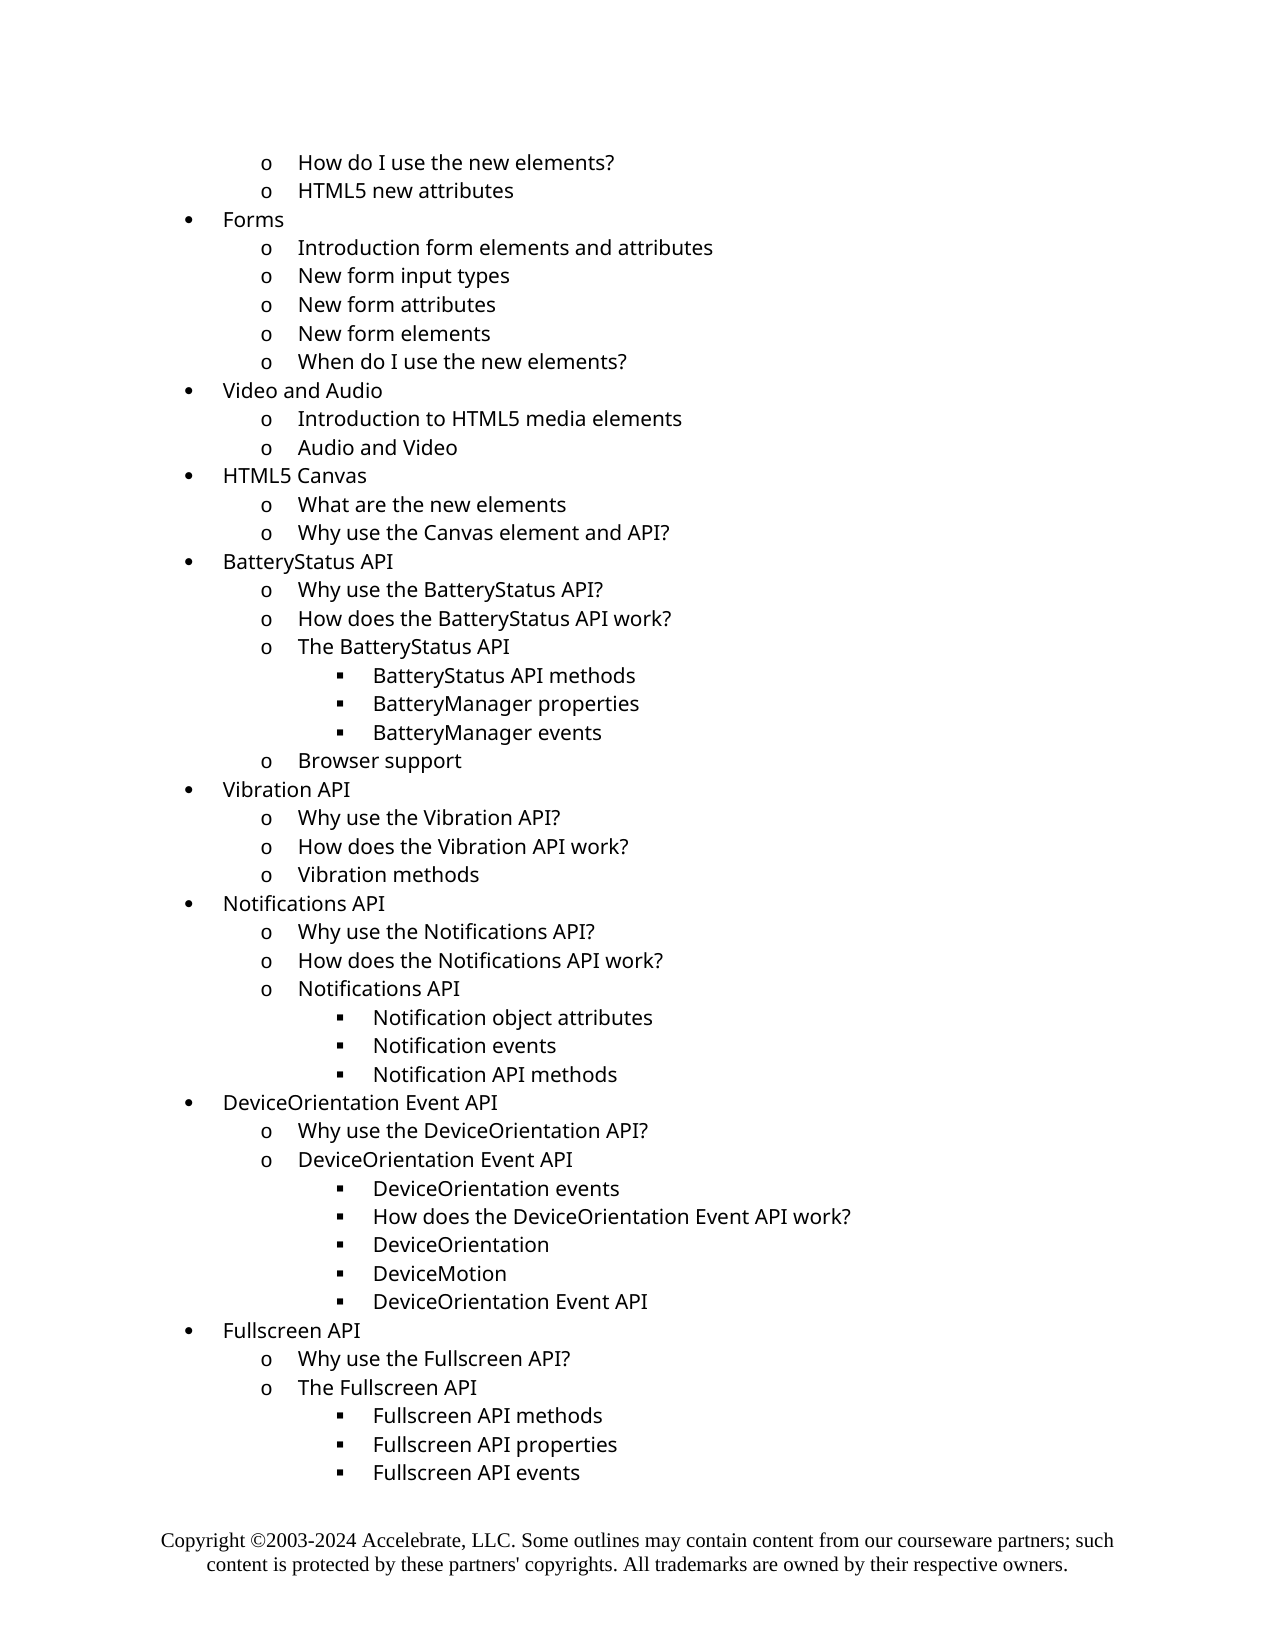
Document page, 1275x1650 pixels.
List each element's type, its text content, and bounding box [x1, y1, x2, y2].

list BatteryStatus API methods [335, 661, 1127, 689]
list Why use the BatteryStatus API? [260, 575, 1127, 604]
list Fullscreen API properties [335, 1430, 1127, 1458]
list Notifications API [185, 889, 1127, 917]
list DeviceOrientation Event API [185, 1088, 1127, 1117]
list DeviceMotion [335, 1259, 1127, 1287]
list New form input types [260, 262, 1127, 290]
list What are the new elements [260, 490, 1127, 518]
list How does the Vibration API work? [260, 832, 1127, 860]
list Fullscreen API methods [335, 1401, 1127, 1430]
list Fullscreen API events [335, 1458, 1127, 1487]
list Vibration methods [260, 860, 1127, 889]
list Vibration API [185, 775, 1127, 803]
list Introduction form elements and attributes [260, 233, 1127, 262]
list The Fullscreen API [260, 1373, 1127, 1401]
list Browser support [260, 746, 1127, 775]
list Video and Audio [185, 376, 1127, 404]
list When do I use the new elements? [260, 347, 1127, 376]
list Why use the Vibration API? [260, 803, 1127, 832]
list New form elements [260, 319, 1127, 347]
list How does the DeviceOrientation Event API work? [335, 1202, 1127, 1231]
list Why use the Canvas element and API? [260, 518, 1127, 547]
list HTML5 new attributes [260, 176, 1127, 205]
list How does the BatteryStatus API work? [260, 604, 1127, 632]
list Why use the Fullscreen API? [260, 1344, 1127, 1373]
list DeviceOrientation Event API [335, 1287, 1127, 1316]
list HTML5 Canvas [185, 461, 1127, 490]
list BatteryManager properties [335, 689, 1127, 718]
list BatteryStatus API [185, 547, 1127, 575]
list New form attributes [260, 290, 1127, 319]
list Why use the Notifications API? [260, 917, 1127, 946]
list Notification object attributes [335, 1003, 1127, 1031]
list Notification API methods [335, 1060, 1127, 1088]
list Fullscreen API [185, 1316, 1127, 1344]
list DeviceOrientation Event API [260, 1145, 1127, 1174]
list Notifications API [260, 974, 1127, 1003]
list DeviceOrientation events [335, 1174, 1127, 1202]
list Introduction to HTML5 media elements [260, 404, 1127, 433]
list BatteryManager events [335, 718, 1127, 746]
list How does the Notifications API work? [260, 946, 1127, 974]
list How do I use the new elements? [260, 148, 1127, 176]
list DeviceOrientation [335, 1231, 1127, 1259]
list Forms [185, 205, 1127, 233]
list Why use the DeviceOrientation API? [260, 1117, 1127, 1145]
list Audio and Video [260, 433, 1127, 461]
list Notification events [335, 1031, 1127, 1060]
list The BatteryStatus API [260, 632, 1127, 661]
